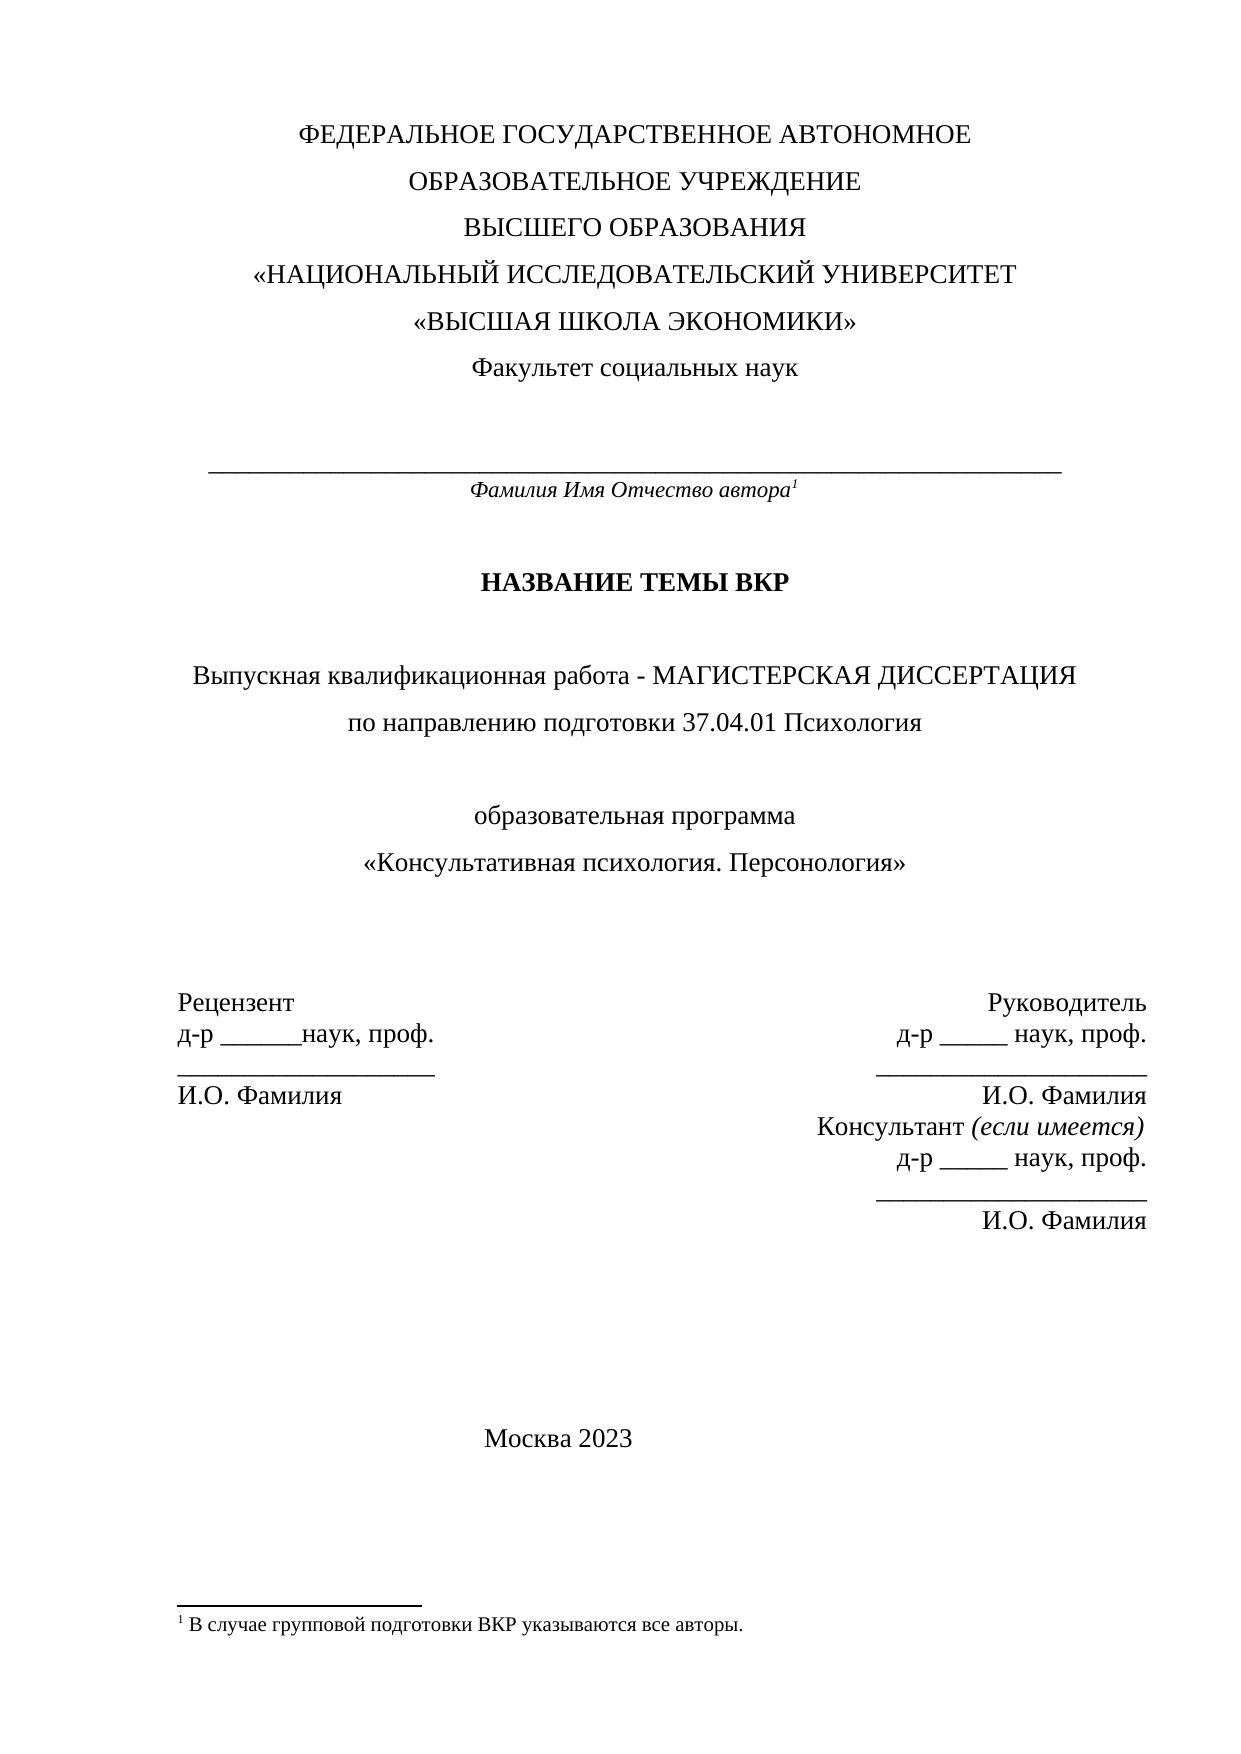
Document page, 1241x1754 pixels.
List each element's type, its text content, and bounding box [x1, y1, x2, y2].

text НАЗВАНИЕ ТЕМЫ ВКР [177, 566, 1093, 597]
table_header Рецензент д-р ______наук, проф. ___________________ И.О. Фамилия Москва 2023 [177, 986, 691, 1453]
text образовательная программа [177, 799, 1093, 830]
text ВЫСШЕГО ОБРАЗОВАНИЯ [177, 211, 1093, 243]
text «ВЫСШАЯ ШКОЛА ЭКОНОМИКИ» [177, 305, 1093, 336]
text ФЕДЕРАЛЬНОЕ ГОСУДАРСТВЕННОЕ АВТОНОМНОЕ ОБРАЗОВАТЕЛЬНОЕ УЧРЕЖДЕНИЕ [177, 118, 1093, 196]
text «Консультативная психология. Персонология» [177, 846, 1093, 877]
table_header Руководитель д-р _____ наук, проф. ____________________ И.О. Фамилия Консультант (если имеется) д-р _____ наук, проф. ____________________ И.О. Фамилия [691, 986, 1206, 1453]
subtitle Факультет социальных наук [177, 351, 1093, 383]
text Выпускная квалификационная работа - МАГИСТЕРСКАЯ ДИССЕРТАЦИЯ [177, 659, 1093, 690]
text Фамилия Имя Отчество автора [177, 476, 1093, 502]
text _______________________________________________________________ [177, 445, 1093, 476]
text по направлению подготовки 37.04.01 Психология [177, 706, 1093, 737]
text «НАЦИОНАЛЬНЫЙ ИССЛЕДОВАТЕЛЬСКИЙ УНИВЕРСИТЕТ [177, 258, 1093, 289]
